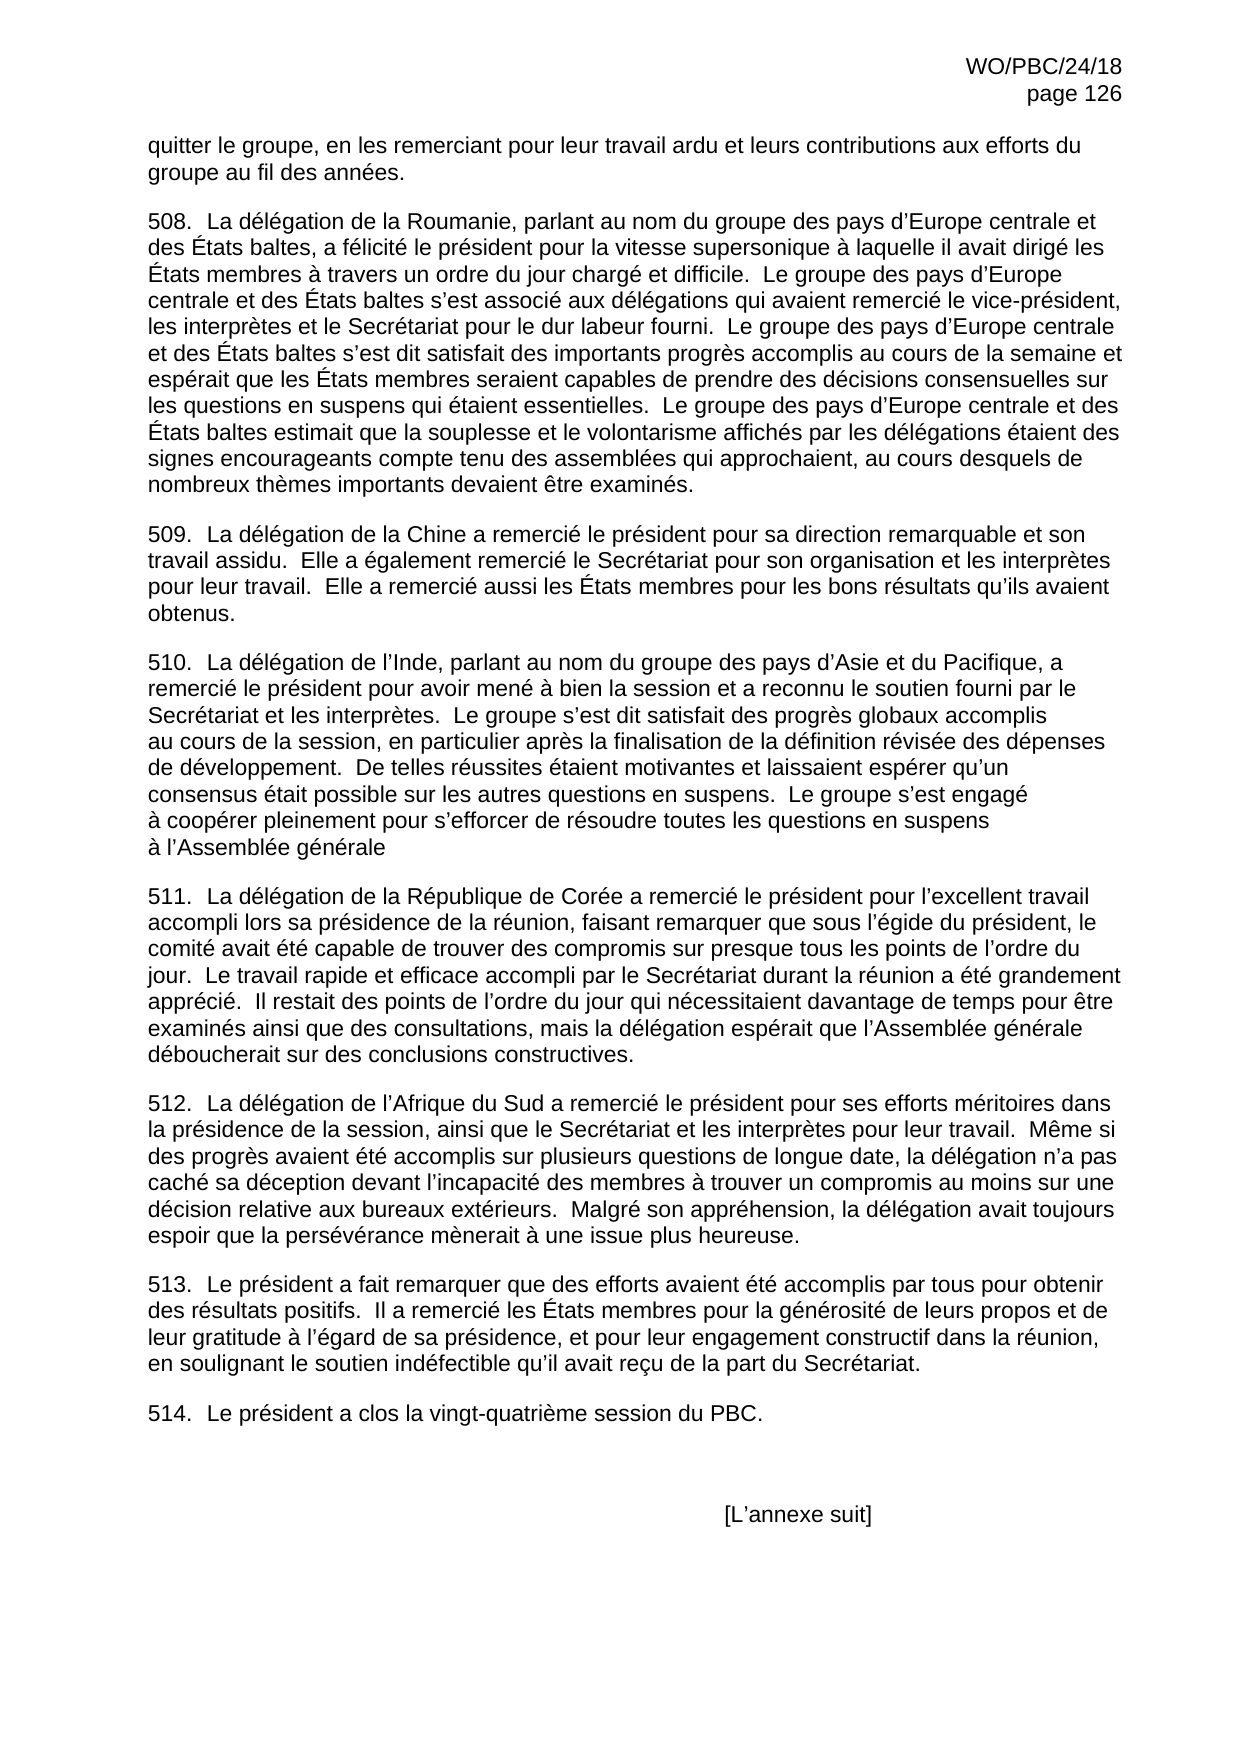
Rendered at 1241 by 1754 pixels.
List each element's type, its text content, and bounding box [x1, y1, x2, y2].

text Le président a fait remarquer que des efforts avaient été accomplis par tous pour obtenir des résultats positifs. Il a remercié les États membres pour la générosité de leurs propos et de leur gratitude à l’égard de sa présidence, et pour leur engagement constructif dans la réunion, en soulignant le soutien indéfectible qu’il avait reçu de la part du Secrétariat. [148, 1271, 1122, 1377]
text La délégation de l’Afrique du Sud a remercié le président pour ses efforts méritoires dans la présidence de la session, ainsi que le Secrétariat et les interprètes pour leur travail. Même si des progrès avaient été accomplis sur plusieurs questions de longue date, la délégation n’a pas caché sa déception devant l’incapacité des membres à trouver un compromis au moins sur une décision relative aux bureaux extérieurs. Malgré son appréhension, la délégation avait toujours espoir que la persévérance mènerait à une issue plus heureuse. [148, 1090, 1122, 1248]
text La délégation de l’Inde, parlant au nom du groupe des pays d’Asie et du Pacifique, a remercié le président pour avoir mené à bien la session et a reconnu le soutien fourni par le Secrétariat et les interprètes. Le groupe s’est dit satisfait des progrès globaux accomplis au cours de la session, en particulier après la finalisation de la définition révisée des dépenses de développement. De telles réussites étaient motivantes et laissaient espérer qu’un consensus était possible sur les autres questions en suspens. Le groupe s’est engagé à coopérer pleinement pour s’efforcer de résoudre toutes les questions en suspens à l’Assemblée générale [148, 649, 1122, 860]
text [L’annexe suit] [724, 1501, 1122, 1528]
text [148, 132, 1122, 185]
text Le président a clos la vingt-quatrième session du PBC. [148, 1399, 1122, 1426]
text La délégation de la République de Corée a remercié le président pour l’excellent travail accompli lors sa présidence de la réunion, faisant remarquer que sous l’égide du président, le comité avait été capable de trouver des compromis sur presque tous les points de l’ordre du jour. Le travail rapide et efficace accompli par le Secrétariat durant la réunion a été grandement apprécié. Il restait des points de l’ordre du jour qui nécessitaient davantage de temps pour être examinés ainsi que des consultations, mais la délégation espérait que l’Assemblée générale déboucherait sur des conclusions constructives. [148, 883, 1122, 1067]
text La délégation de la Chine a remercié le président pour sa direction remarquable et son travail assidu. Elle a également remercié le Secrétariat pour son organisation et les interprètes pour leur travail. Elle a remercié aussi les États membres pour les bons résultats qu’ils avaient obtenus. [148, 521, 1122, 626]
text La délégation de la Roumanie, parlant au nom du groupe des pays d’Europe centrale et des États baltes, a félicité le président pour la vitesse supersonique à laquelle il avait dirigé les États membres à travers un ordre du jour chargé et difficile. Le groupe des pays d’Europe centrale et des États baltes s’est associé aux délégations qui avaient remercié le vice-président, les interprètes et le Secrétariat pour le dur labeur fourni. Le groupe des pays d’Europe centrale et des États baltes s’est dit satisfait des importants progrès accomplis au cours de la semaine et espérait que les États membres seraient capables de prendre des décisions consensuelles sur les questions en suspens qui étaient essentielles. Le groupe des pays d’Europe centrale et des États baltes estimait que la souplesse et le volontarisme affichés par les délégations étaient des signes encourageants compte tenu des assemblées qui approchaient, au cours desquels de nombreux thèmes importants devaient être examinés. [148, 208, 1122, 498]
